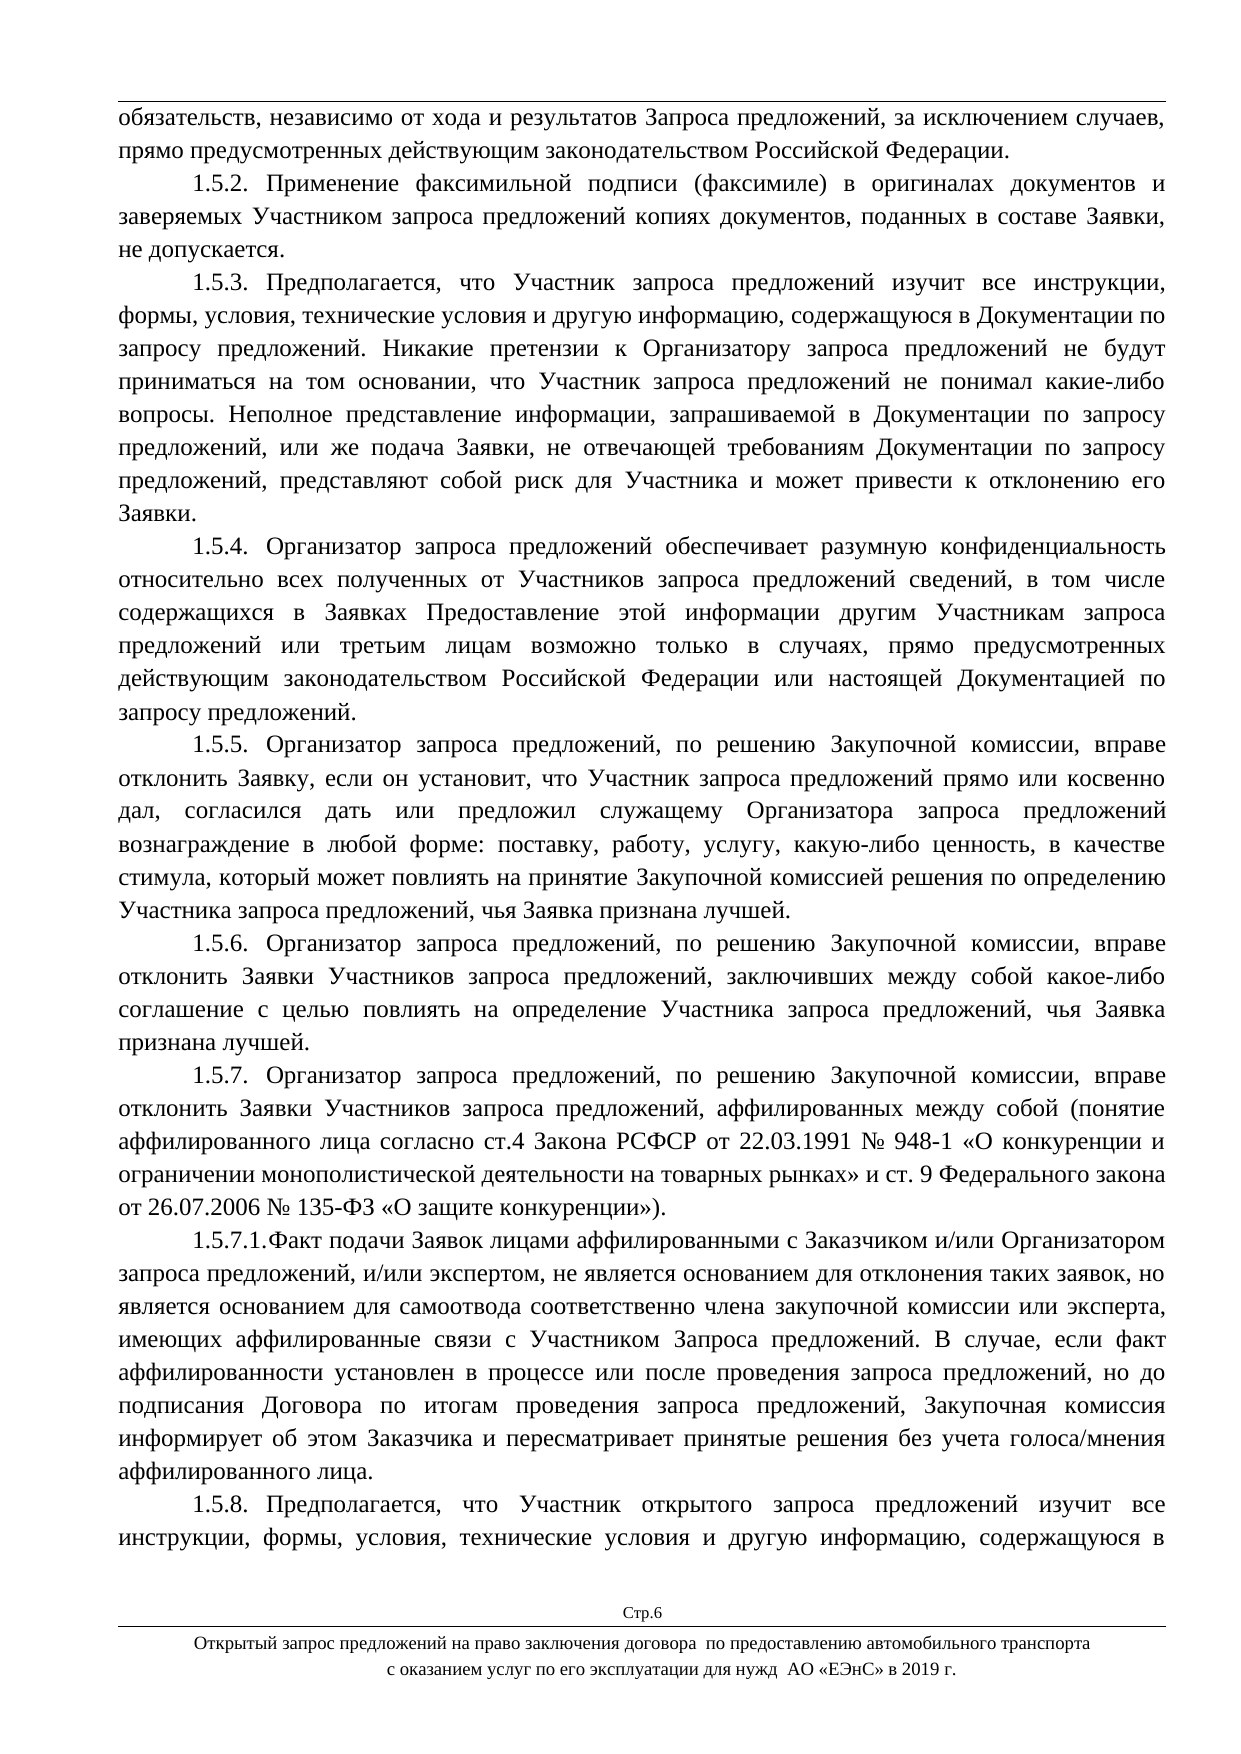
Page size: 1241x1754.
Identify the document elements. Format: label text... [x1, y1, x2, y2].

text Организатор запроса предложений обеспечивает разумную конфиденциальность относительно всех полученных от Участников запроса предложений сведений, в том числе содержащихся в Заявках Предоставление этой информации другим Участникам запроса предложений или третьим лицам возможно только в случаях, прямо предусмотренных действующим законодательством Российской Федерации или настоящей Документацией по запросу предложений. [118, 531, 1166, 725]
text Факт подачи Заявок лицами аффилированными с Заказчиком и/или Организатором запроса предложений, и/или экспертом, не является основанием для отклонения таких заявок, но является основанием для самоотвода соответственно члена закупочной комиссии или эксперта, имеющих аффилированные связи с Участником Запроса предложений. В случае, если факт аффилированности установлен в процессе или после проведения запроса предложений, но до подписания Договора по итогам проведения запроса предложений, Закупочная комиссия информирует об этом Заказчика и пересматривает принятые решения без учета голоса/мнения аффилированного лица. [118, 1225, 1166, 1485]
text Применение факсимильной подписи (факсимиле) в оригиналах документов и заверяемых Участником запроса предложений копиях документов, поданных в составе Заявки, не допускается. [118, 168, 1166, 263]
text Предполагается, что Участник запроса предложений изучит все инструкции, формы, условия, технические условия и другую информацию, содержащуюся в Документации по запросу предложений. Никакие претензии к Организатору запроса предложений не будут приниматься на том основании, что Участник запроса предложений не понимал какие-либо вопросы. Неполное представление информации, запрашиваемой в Документации по запросу предложений, или же подача Заявки, не отвечающей требованиям Документации по запросу предложений, представляют собой риск для Участника и может привести к отклонению его Заявки. [118, 267, 1166, 527]
text Организатор запроса предложений, по решению Закупочной комиссии, вправе отклонить Заявки Участников запроса предложений, аффилированных между собой (понятие аффилированного лица согласно ст.4 Закона РСФСР от 22.03.1991 № 948-1 «О конкуренции и ограничении монополистической деятельности на товарных рынках» и ст. 9 Федерального закона от 26.07.2006 № 135-ФЗ «О защите конкуренции»). [118, 1060, 1166, 1221]
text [118, 1489, 1166, 1551]
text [118, 102, 1166, 164]
text Организатор запроса предложений, по решению Закупочной комиссии, вправе отклонить Заявки Участников запроса предложений, заключивших между собой какое-либо соглашение с целью повлиять на определение Участника запроса предложений, чья Заявка признана лучшей. [118, 928, 1166, 1056]
text Организатор запроса предложений, по решению Закупочной комиссии, вправе отклонить Заявку, если он установит, что Участник запроса предложений прямо или косвенно дал, согласился дать или предложил служащему Организатора запроса предложений вознаграждение в любой форме: поставку, работу, услугу, какую-либо ценность, в качестве стимула, который может повлиять на принятие Закупочной комиссией решения по определению Участника запроса предложений, чья Заявка признана лучшей. [118, 729, 1166, 923]
